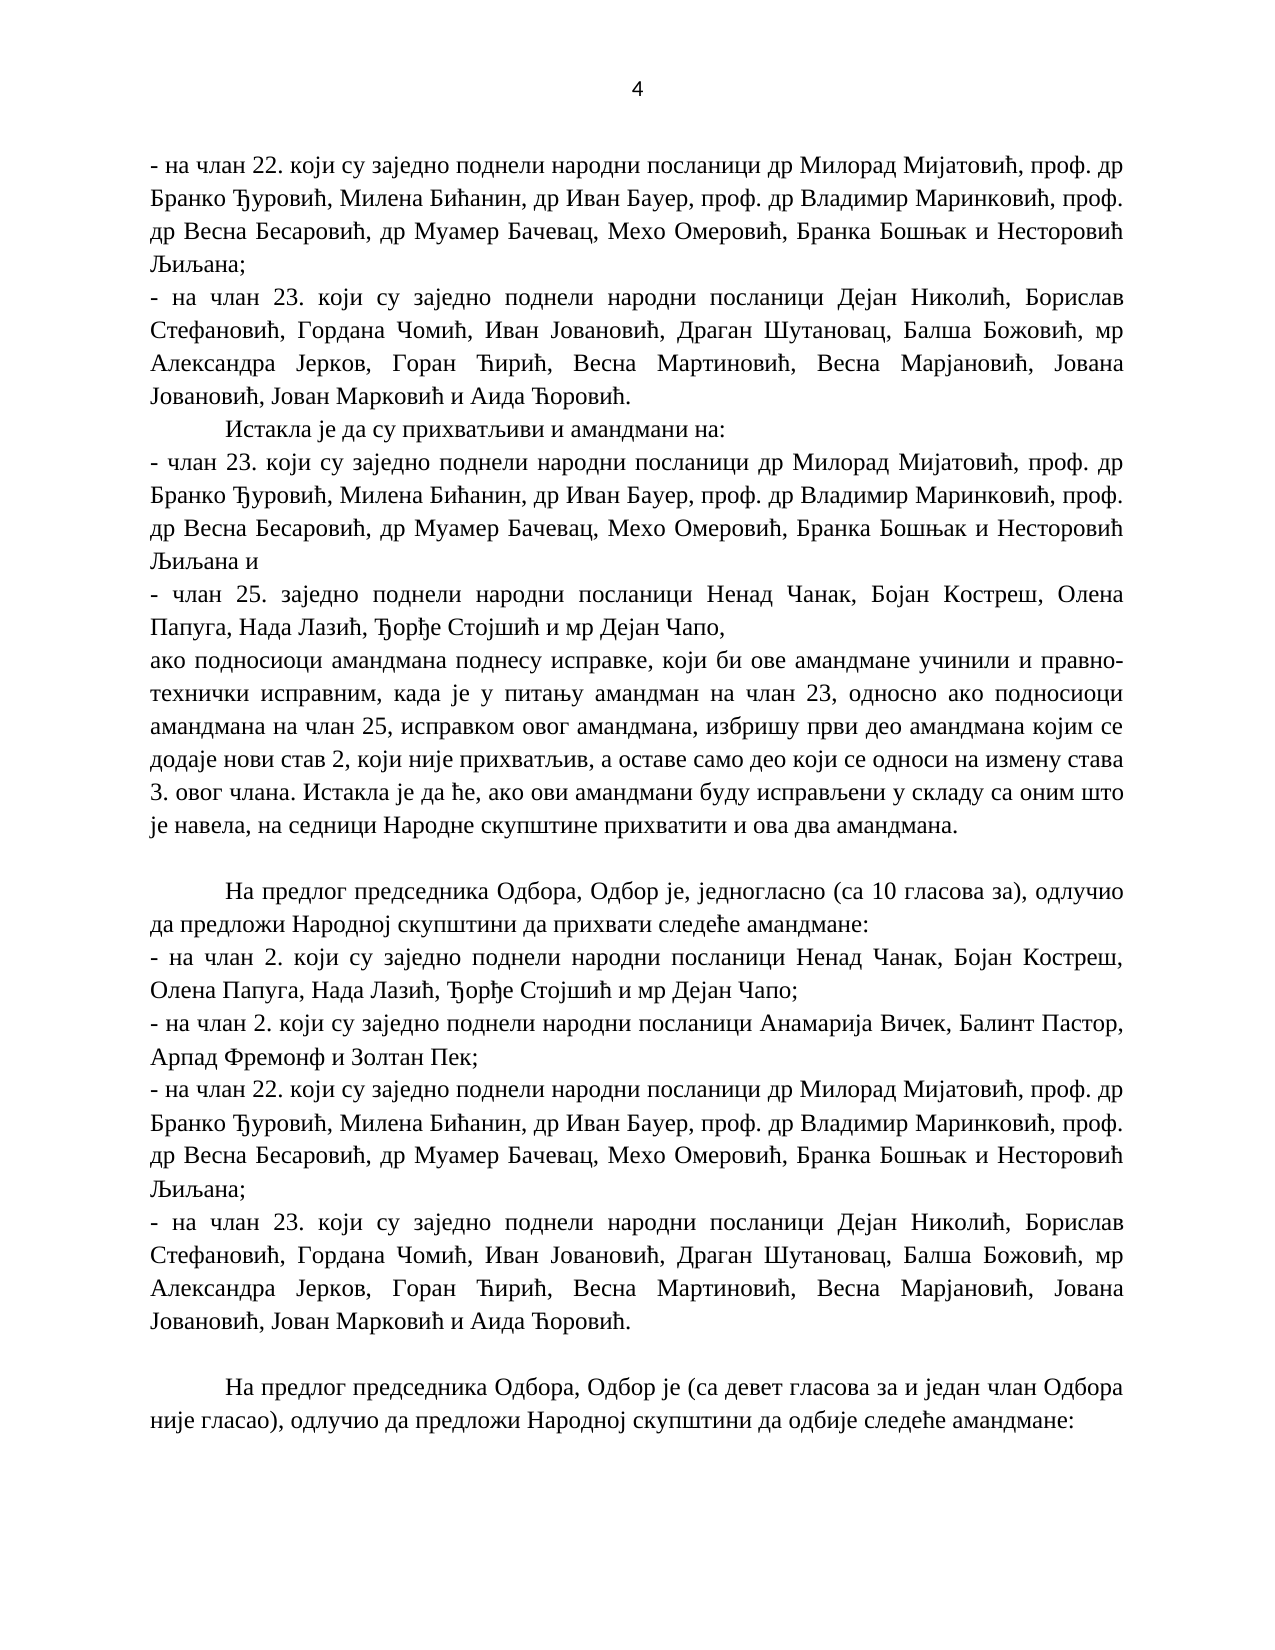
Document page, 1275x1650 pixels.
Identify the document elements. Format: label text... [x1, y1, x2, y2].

text - на члан 23. који су заједно поднели народни посланици Дејан Николић, Борислав Стефановић, Гордана Чомић, Иван Јовановић, Драган Шутановац, Балша Божовић, мр Александра Јерков, Горан Ћирић, Весна Мартиновић, Весна Марјановић, Јована Јовановић, Јован Марковић и Аида Ћоровић. [150, 282, 1125, 410]
text - на члан 22. који су заједно поднели народни посланици др Милорад Мијатовић, проф. др Бранко Ђуровић, Милена Бићанин, др Иван Бауер, проф. др Владимир Маринковић, проф. др Весна Бесаровић, др Муамер Бачевац, Мехо Омеровић, Бранка Бошњак и Несторовић Љиљана; [150, 1074, 1125, 1202]
text - на члан 23. који су заједно поднели народни посланици Дејан Николић, Борислав Стефановић, Гордана Чомић, Иван Јовановић, Драган Шутановац, Балша Божовић, мр Александра Јерков, Горан Ћирић, Весна Мартиновић, Весна Марјановић, Јована Јовановић, Јован Марковић и Аида Ћоровић. [150, 1207, 1125, 1334]
text - на члан 22. који су заједно поднели народни посланици др Милорад Мијатовић, проф. др Бранко Ђуровић, Милена Бићанин, др Иван Бауер, проф. др Владимир Маринковић, проф. др Весна Бесаровић, др Муамер Бачевац, Мехо Омеровић, Бранка Бошњак и Несторовић Љиљана; [150, 150, 1125, 278]
text - члан 23. који су заједно поднели народни посланици др Милорад Мијатовић, проф. др Бранко Ђуровић, Милена Бићанин, др Иван Бауер, проф. др Владимир Маринковић, проф. др Весна Бесаровић, др Муамер Бачевац, Мехо Омеровић, Бранка Бошњак и Несторовић Љиљана и [150, 447, 1125, 575]
text На предлог председника Одбора, Одбор је, једногласно (са 10 гласова за), одлучио да предложи Народној скупштини да прихвати следеће амандмане: [150, 876, 1125, 938]
text - члан 25. заједно поднели народни посланици Ненад Чанак, Бојан Костреш, Олена Папуга, Нада Лазић, Ђорђе Стојшић и мр Дејан Чапо, [150, 579, 1125, 641]
text - на члан 2. који су заједно поднели народни посланици Ненад Чанак, Бојан Костреш, Олена Папуга, Нада Лазић, Ђорђе Стојшић и мр Дејан Чапо; [150, 942, 1125, 1004]
text На предлог председника Одбора, Одбор је (са девет гласова за и један члан Одбора није гласао), одлучио да предложи Народној скупштини да одбије следеће амандмане: [150, 1372, 1125, 1433]
text ако подносиоци амандмана поднесу исправке, који би ове амандмане учинили и правно-технички исправним, када је у питању амандман на члан 23, односно ако подносиоци амандмана на члан 25, исправком овог амандмана, избришу први део амандмана којим се додаје нови став 2, који није прихватљив, а оставе само део који се односи на измену става 3. овог члана. Истакла је да ће, ако ови амандмани буду исправљени у складу са оним што је навела, на седници Народне скупштине прихватити и ова два амандмана. [150, 645, 1125, 839]
text - на члан 2. који су заједно поднели народни посланици Анамарија Вичек, Балинт Пастор, Арпад Фремонф и Золтан Пек; [150, 1008, 1125, 1070]
text Истакла је да су прихватљиви и амандмани на: [150, 414, 1125, 443]
